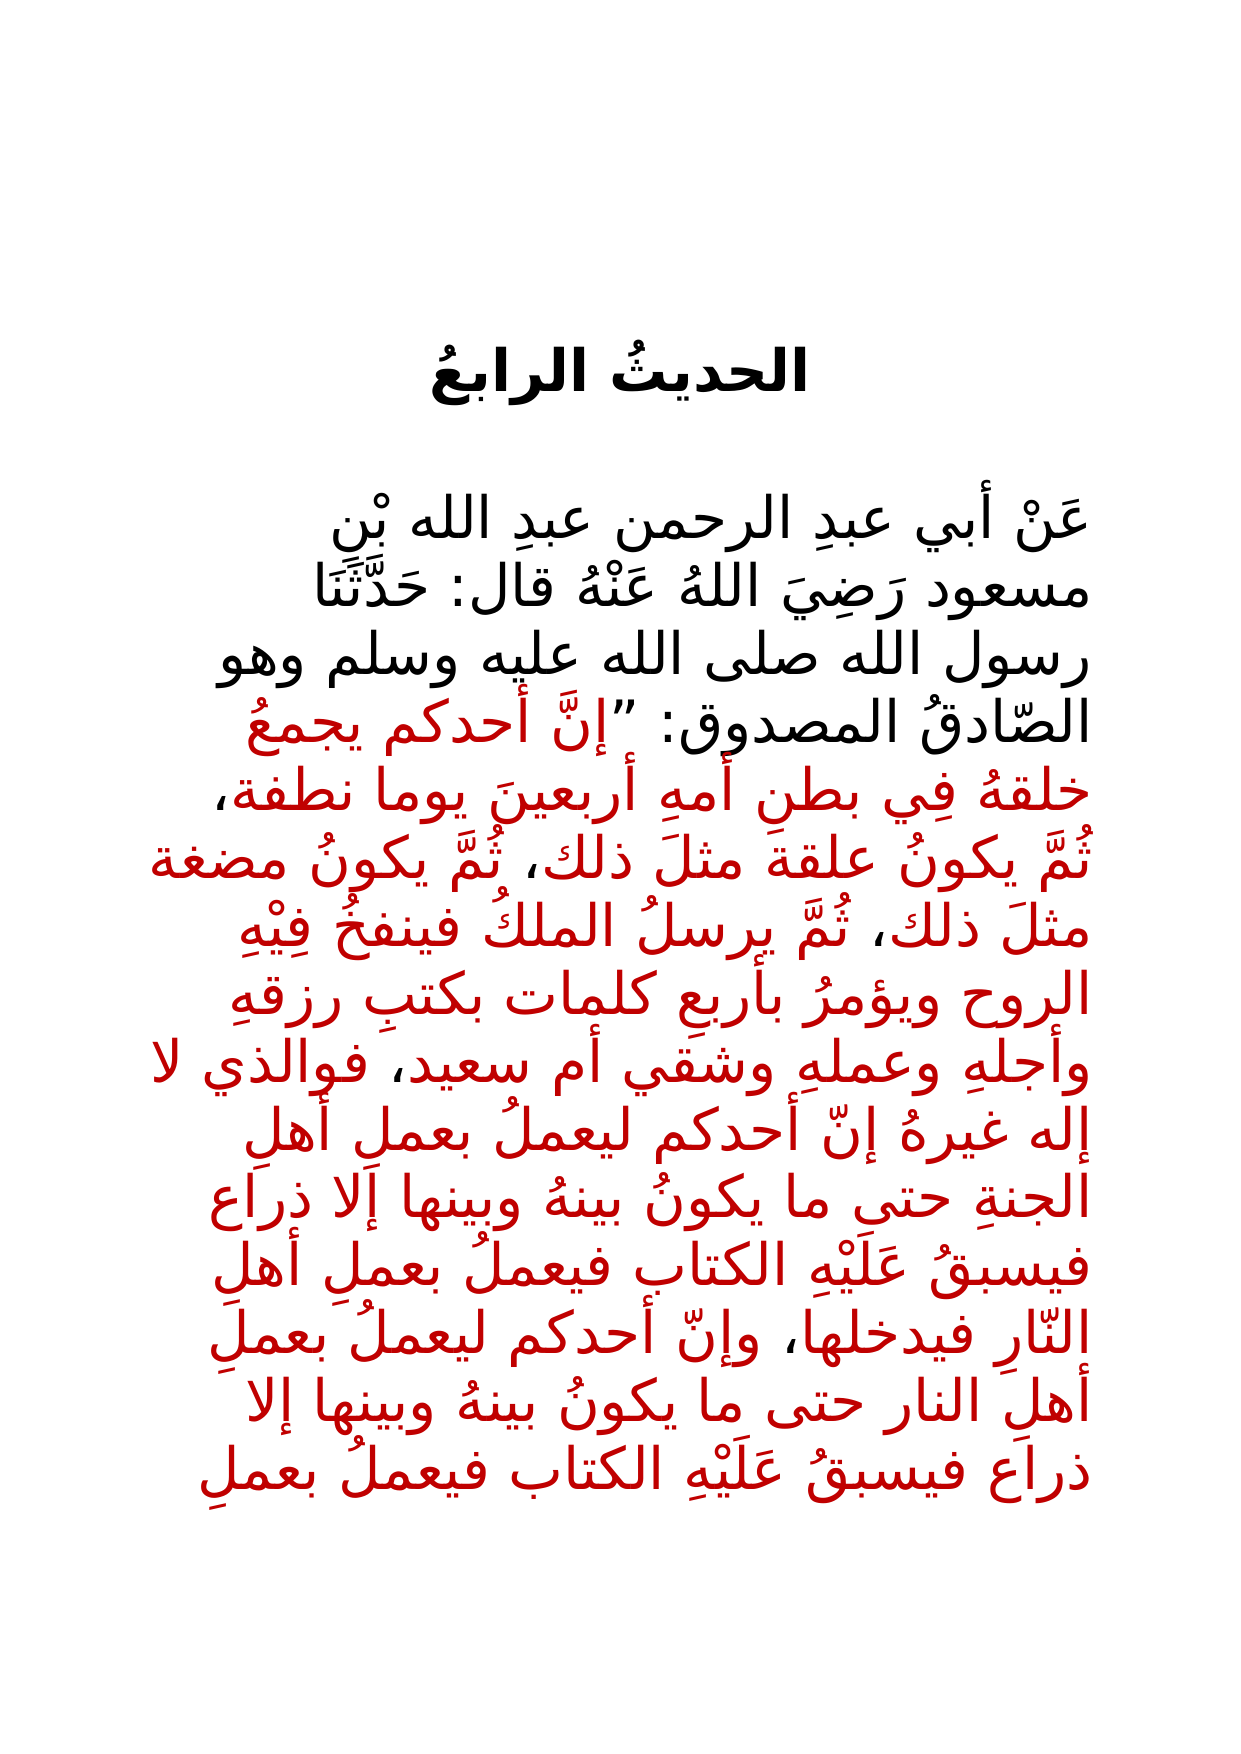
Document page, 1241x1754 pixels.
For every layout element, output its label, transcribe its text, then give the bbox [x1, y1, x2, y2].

text الحديثُ الرابعُ [148, 337, 1093, 405]
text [148, 484, 1093, 1503]
